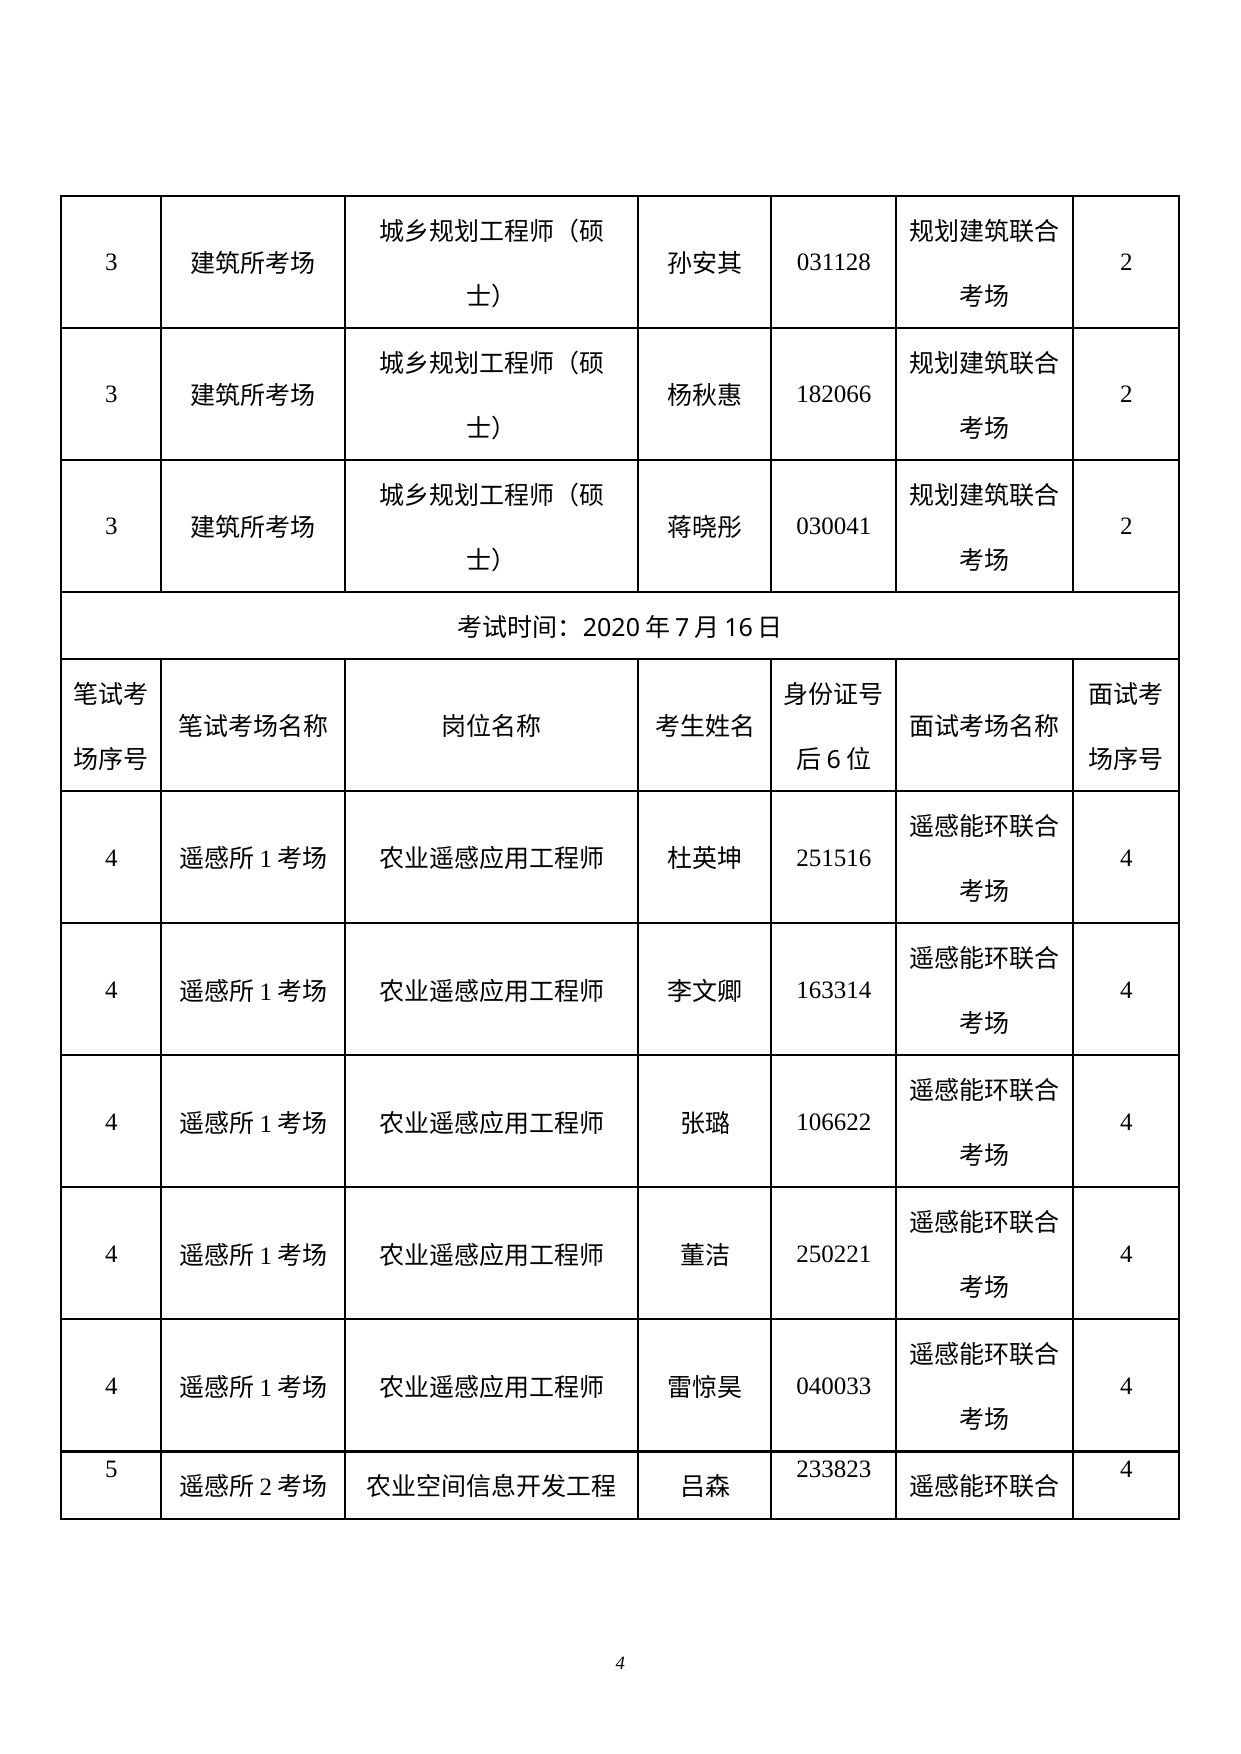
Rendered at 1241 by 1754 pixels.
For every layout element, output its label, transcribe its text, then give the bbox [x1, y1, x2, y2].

table_cell 身份证号后6位 [772, 660, 895, 790]
table_cell 张璐 [639, 1056, 770, 1186]
table_cell 面试考场名称 [897, 660, 1072, 790]
table_cell 建筑所考场 [162, 461, 344, 591]
table_cell 遥感能环联合考场 [897, 1453, 1072, 1517]
table_cell 4 [62, 792, 160, 922]
table_cell 3 [62, 329, 160, 459]
table_cell 遥感所1考场 [162, 792, 344, 922]
table_cell 杜英坤 [639, 792, 770, 922]
table_cell 建筑所考场 [162, 197, 344, 327]
table_cell 250221 [772, 1188, 895, 1318]
table_cell 岗位名称 [346, 660, 637, 790]
table_cell 农业空间信息开发工程师（硕士） [346, 1453, 637, 1517]
table_cell 4 [62, 1188, 160, 1318]
table_cell 遥感所2考场 [162, 1453, 344, 1517]
table_cell 4 [1074, 792, 1178, 922]
table_cell 笔试考场序号 [62, 660, 160, 790]
table_cell 4 [62, 1056, 160, 1186]
table_cell 4 [1074, 1320, 1178, 1450]
table_cell 董洁 [639, 1188, 770, 1318]
table_cell 雷惊昊 [639, 1320, 770, 1450]
table_cell 农业遥感应用工程师 [346, 924, 637, 1054]
table_cell 182066 [772, 329, 895, 459]
table_cell 吕森 [639, 1453, 770, 1517]
table_cell 笔试考场名称 [162, 660, 344, 790]
table_cell 2 [1074, 461, 1178, 591]
table_cell 农业遥感应用工程师 [346, 1188, 637, 1318]
table_cell 农业遥感应用工程师 [346, 1056, 637, 1186]
table_cell 遥感能环联合考场 [897, 1056, 1072, 1186]
table_cell 规划建筑联合考场 [897, 461, 1072, 591]
table_cell 251516 [772, 792, 895, 922]
table_cell 4 [62, 1320, 160, 1450]
table_cell 040033 [772, 1320, 895, 1450]
table_cell 遥感能环联合考场 [897, 1188, 1072, 1318]
table_cell 面试考场序号 [1074, 660, 1178, 790]
table_cell 遥感能环联合考场 [897, 924, 1072, 1054]
table_cell 2 [1074, 197, 1178, 327]
table_cell 4 [1074, 1056, 1178, 1186]
table_cell 3 [62, 197, 160, 327]
table_cell 163314 [772, 924, 895, 1054]
table_cell 4 [1074, 1188, 1178, 1318]
table_cell 5 [62, 1453, 160, 1517]
table_cell 城乡规划工程师（硕士） [346, 329, 637, 459]
table_cell 蒋晓彤 [639, 461, 770, 591]
table_cell 考试时间：2020年7月16日 [62, 593, 1178, 658]
table_cell 遥感所1考场 [162, 1188, 344, 1318]
table_cell 李文卿 [639, 924, 770, 1054]
table_cell 030041 [772, 461, 895, 591]
table_cell 遥感所1考场 [162, 1320, 344, 1450]
table_cell 城乡规划工程师（硕士） [346, 461, 637, 591]
table_cell 规划建筑联合考场 [897, 197, 1072, 327]
table_cell 4 [62, 924, 160, 1054]
table_cell 孙安其 [639, 197, 770, 327]
table_cell 3 [62, 461, 160, 591]
table_cell 233823 [772, 1453, 895, 1517]
table_cell 城乡规划工程师（硕士） [346, 197, 637, 327]
table_cell 遥感所1考场 [162, 924, 344, 1054]
table_cell 遥感能环联合考场 [897, 1320, 1072, 1450]
table_cell 考生姓名 [639, 660, 770, 790]
table_cell 106622 [772, 1056, 895, 1186]
table_cell 农业遥感应用工程师 [346, 1320, 637, 1450]
table_cell 2 [1074, 329, 1178, 459]
table_cell 遥感所1考场 [162, 1056, 344, 1186]
table_cell 4 [1074, 924, 1178, 1054]
table_cell 建筑所考场 [162, 329, 344, 459]
table_cell 031128 [772, 197, 895, 327]
table_cell 遥感能环联合考场 [897, 792, 1072, 922]
table_cell 农业遥感应用工程师 [346, 792, 637, 922]
table_cell 4 [1074, 1453, 1178, 1517]
table_cell 杨秋惠 [639, 329, 770, 459]
table_cell 规划建筑联合考场 [897, 329, 1072, 459]
